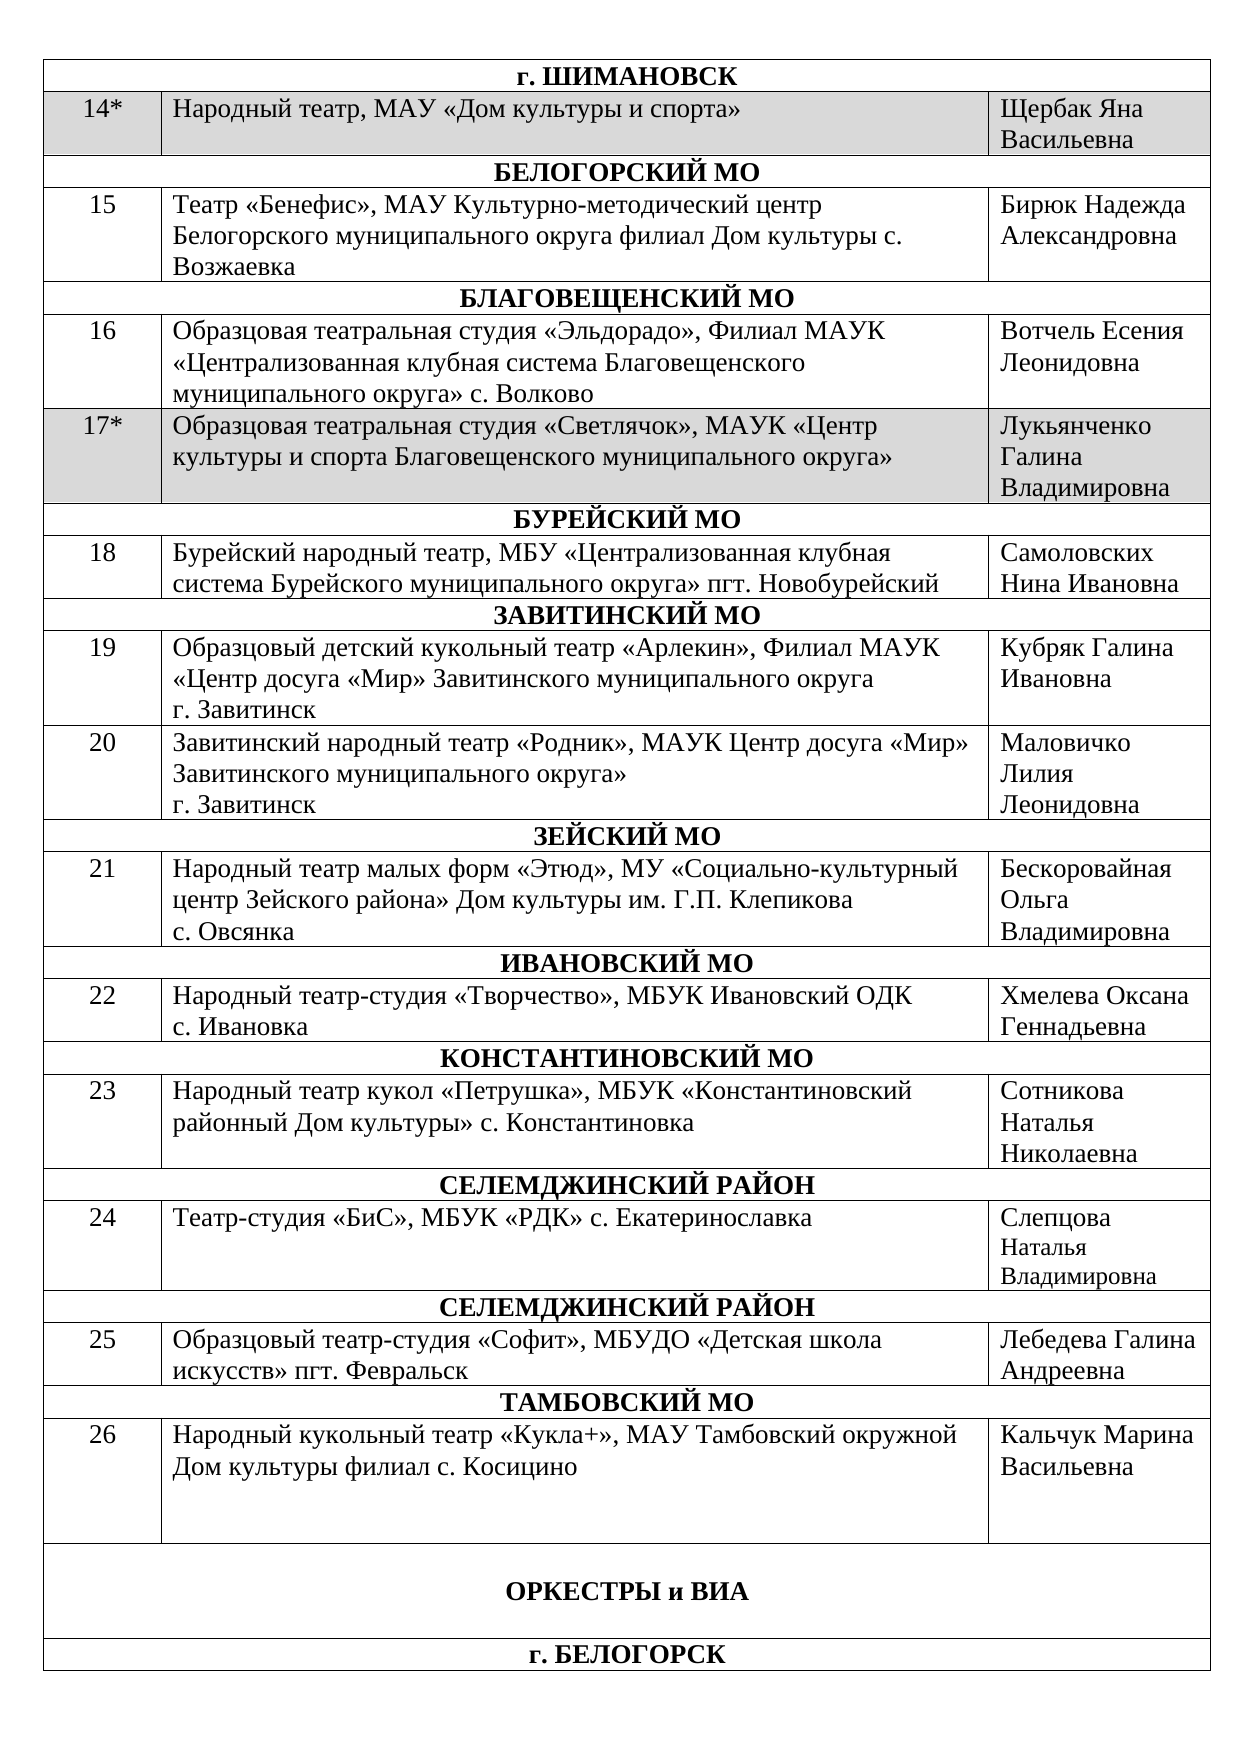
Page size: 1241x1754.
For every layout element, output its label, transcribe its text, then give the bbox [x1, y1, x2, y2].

table_cell Лукьянченко Галина Владимировна [989, 409, 1210, 502]
table_cell Народный театр-студия «Творчество», МБУК Ивановский ОДК с. Ивановка [162, 979, 988, 1041]
table_cell 25 [44, 1323, 161, 1385]
table_cell БУРЕЙСКИЙ МО [44, 504, 1210, 534]
table_cell Народный театр кукол «Петрушка», МБУК «Константиновский районный Дом культуры» с. Константиновка [162, 1075, 988, 1168]
table_cell Образцовый детский кукольный театр «Арлекин», Филиал МАУК «Центр досуга «Мир» Завитинского муниципального округа г. Завитинск [162, 631, 988, 724]
table_cell ОРКЕСТРЫ и ВИА [44, 1544, 1210, 1638]
table_cell Завитинский народный театр «Родник», МАУК Центр досуга «Мир» Завитинского муниципального округа» г. Завитинск [162, 726, 988, 819]
table_cell Театр-студия «БиС», МБУК «РДК» с. Екатеринославка [162, 1201, 988, 1290]
table_cell БЛАГОВЕЩЕНСКИЙ МО [44, 282, 1210, 313]
table_cell 14* [44, 92, 161, 154]
table_cell 17* [44, 409, 161, 502]
table_cell ТАМБОВСКИЙ МО [44, 1386, 1210, 1417]
table_cell Маловичко Лилия Леонидовна [989, 726, 1210, 819]
table_cell Слепцова Наталья Владимировна [989, 1201, 1210, 1290]
table_cell Самоловских Нина Ивановна [989, 536, 1210, 598]
table_cell СЕЛЕМДЖИНСКИЙ РАЙОН [44, 1291, 1210, 1322]
table_cell 19 [44, 631, 161, 724]
table_cell Сотникова Наталья Николаевна [989, 1075, 1210, 1168]
table_cell Образцовый театр-студия «Софит», МБУДО «Детская школа искусств» пгт. Февральск [162, 1323, 988, 1385]
table_cell г. БЕЛОГОРСК [44, 1639, 1210, 1670]
table_cell 22 [44, 979, 161, 1041]
table_cell Кубряк Галина Ивановна [989, 631, 1210, 724]
table_cell 16 [44, 315, 161, 408]
table_cell БЕЛОГОРСКИЙ МО [44, 156, 1210, 187]
table_cell КОНСТАНТИНОВСКИЙ МО [44, 1042, 1210, 1073]
table_cell Хмелева Оксана Геннадьевна [989, 979, 1210, 1041]
table_cell СЕЛЕМДЖИНСКИЙ РАЙОН [44, 1169, 1210, 1200]
table_cell 18 [44, 536, 161, 598]
table_cell 20 [44, 726, 161, 819]
table_cell Бескоровайная Ольга Владимировна [989, 852, 1210, 946]
table_cell Народный кукольный театр «Кукла+», МАУ Тамбовский окружной Дом культуры филиал с. Косицино [162, 1419, 988, 1543]
table_cell Народный театр, МАУ «Дом культуры и спорта» [162, 92, 988, 154]
table_cell г. ШИМАНОВСК [44, 60, 1210, 91]
table_cell ИВАНОВСКИЙ МО [44, 947, 1210, 978]
table_cell Народный театр малых форм «Этюд», МУ «Социально-культурный центр Зейского района» Дом культуры им. Г.П. Клепикова с. Овсянка [162, 852, 988, 946]
table_cell 26 [44, 1419, 161, 1543]
table_cell Лебедева Галина Андреевна [989, 1323, 1210, 1385]
table_cell Образцовая театральная студия «Эльдорадо», Филиал МАУК «Централизованная клубная система Благовещенского муниципального округа» с. Волково [162, 315, 988, 408]
table_cell 21 [44, 852, 161, 946]
table_cell Бурейский народный театр, МБУ «Централизованная клубная система Бурейского муниципального округа» пгт. Новобурейский [162, 536, 988, 598]
table_cell Кальчук Марина Васильевна [989, 1419, 1210, 1543]
table_cell ЗЕЙСКИЙ МО [44, 820, 1210, 851]
table_cell 23 [44, 1075, 161, 1168]
table_cell Щербак Яна Васильевна [989, 92, 1210, 154]
table_cell Образцовая театральная студия «Светлячок», МАУК «Центр культуры и спорта Благовещенского муниципального округа» [162, 409, 988, 502]
table_cell 15 [44, 188, 161, 281]
table_cell ЗАВИТИНСКИЙ МО [44, 599, 1210, 630]
table_cell Вотчель Есения Леонидовна [989, 315, 1210, 408]
table_cell Бирюк Надежда Александровна [989, 188, 1210, 281]
table_cell Театр «Бенефис», МАУ Культурно-методический центр Белогорского муниципального округа филиал Дом культуры с. Возжаевка [162, 188, 988, 281]
table_cell 24 [44, 1201, 161, 1290]
